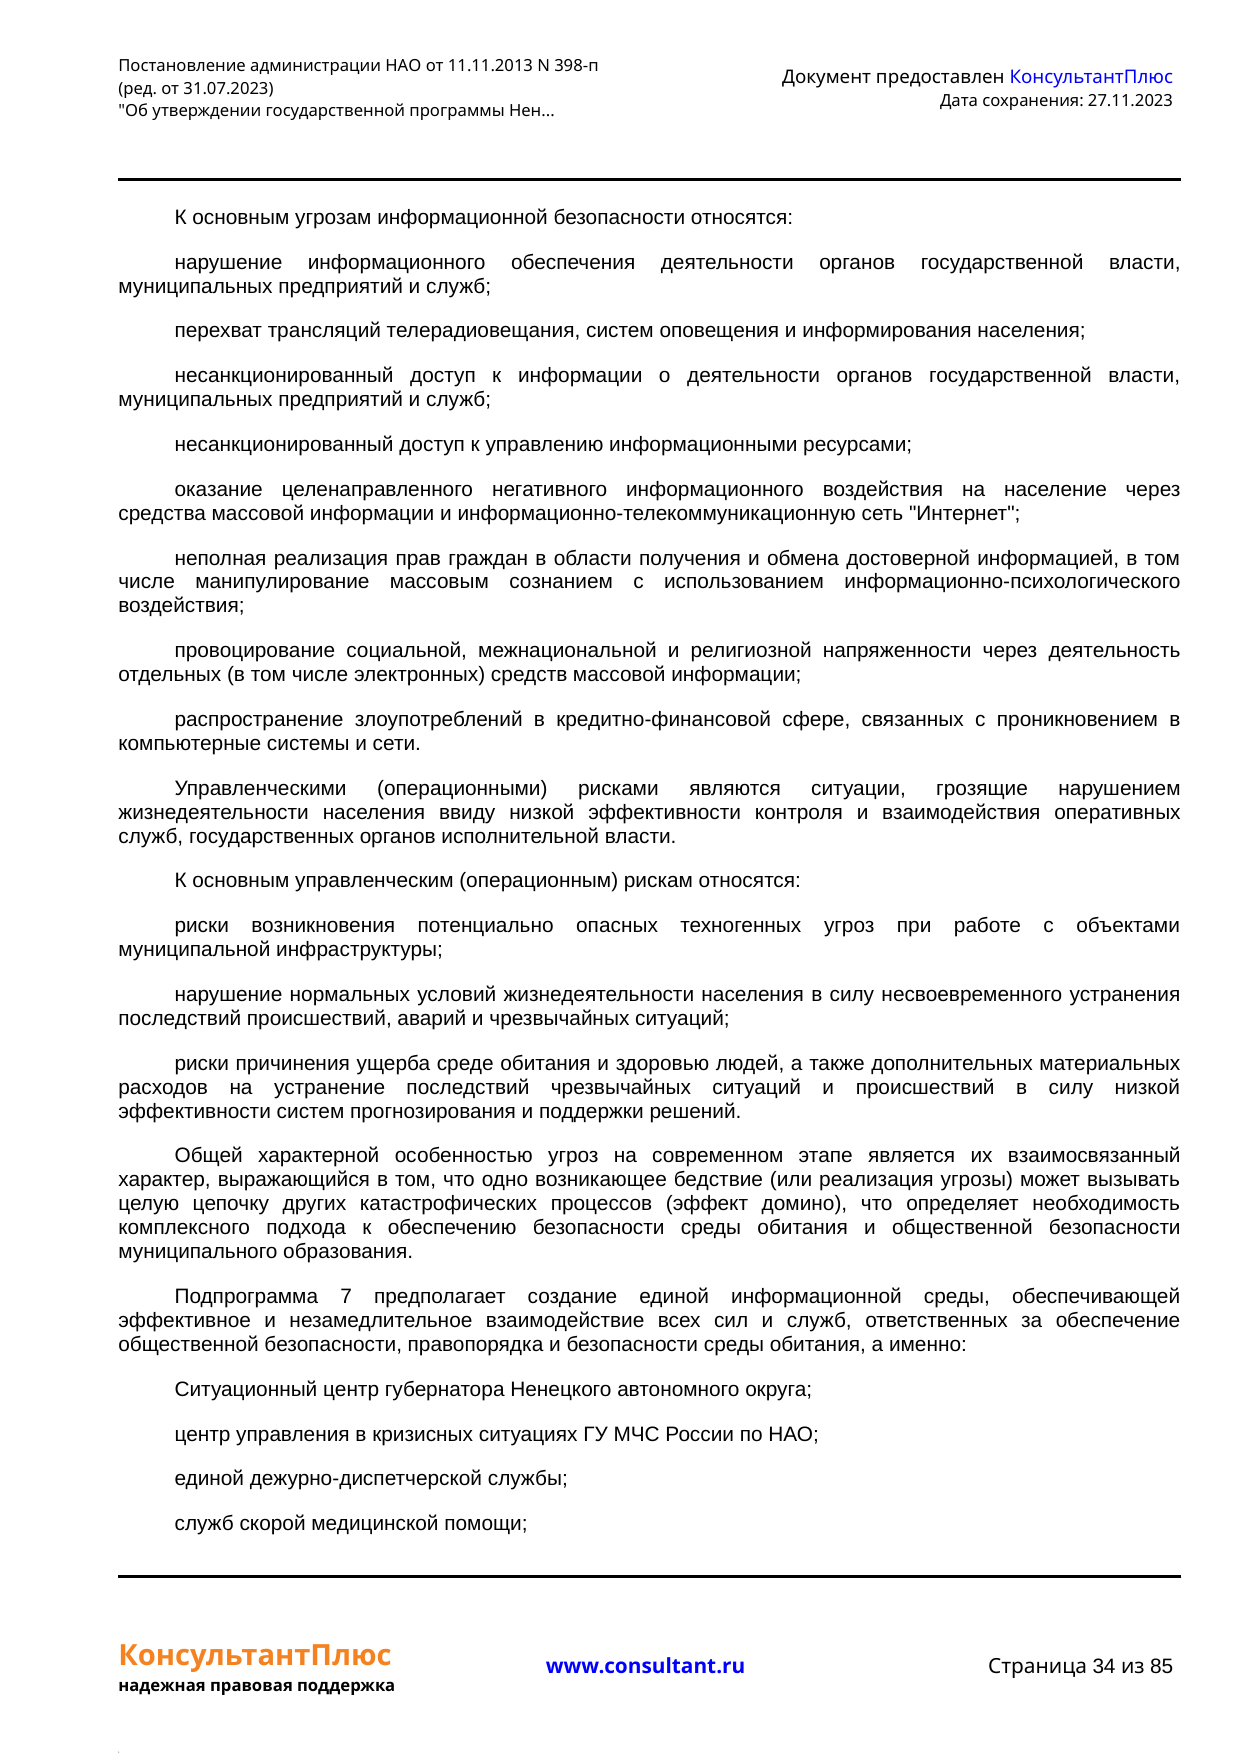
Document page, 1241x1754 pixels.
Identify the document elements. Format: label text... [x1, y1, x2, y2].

text К основным угрозам информационной безопасности относятся: [118, 205, 1181, 229]
text Подпрограмма 7 предполагает создание единой информационной среды, обеспечивающей эффективное и незамедлительное взаимодействие всех сил и служб, ответственных за обеспечение общественной безопасности, правопорядка и безопасности среды обитания, а именно: [118, 1284, 1181, 1356]
text центр управления в кризисных ситуациях ГУ МЧС России по НАО; [118, 1421, 1181, 1445]
text Общей характерной особенностью угроз на современном этапе является их взаимосвязанный характер, выражающийся в том, что одно возникающее бедствие (или реализация угрозы) может вызывать целую цепочку других катастрофических процессов (эффект домино), что определяет необходимость комплексного подхода к обеспечению безопасности среды обитания и общественной безопасности муниципального образования. [118, 1143, 1181, 1263]
text риски возникновения потенциально опасных техногенных угроз при работе с объектами муниципальной инфраструктуры; [118, 913, 1181, 961]
text нарушение информационного обеспечения деятельности органов государственной власти, муниципальных предприятий и служб; [118, 249, 1181, 297]
text неполная реализация прав граждан в области получения и обмена достоверной информацией, в том числе манипулирование массовым сознанием с использованием информационно-психологического воздействия; [118, 545, 1181, 617]
text Ситуационный центр губернатора Ненецкого автономного округа; [118, 1377, 1181, 1401]
text оказание целенаправленного негативного информационного воздействия на население через средства массовой информации и информационно-телекоммуникационную сеть "Интернет"; [118, 477, 1181, 524]
text несанкционированный доступ к информации о деятельности органов государственной власти, муниципальных предприятий и служб; [118, 363, 1181, 411]
text распространение злоупотреблений в кредитно-финансовой сфере, связанных с проникновением в компьютерные системы и сети. [118, 707, 1181, 755]
text служб скорой медицинской помощи; [118, 1511, 1181, 1535]
text единой дежурно-диспетчерской службы; [118, 1466, 1181, 1490]
text риски причинения ущерба среде обитания и здоровью людей, а также дополнительных материальных расходов на устранение последствий чрезвычайных ситуаций и происшествий в силу низкой эффективности систем прогнозирования и поддержки решений. [118, 1051, 1181, 1122]
text нарушение нормальных условий жизнедеятельности населения в силу несвоевременного устранения последствий происшествий, аварий и чрезвычайных ситуаций; [118, 982, 1181, 1030]
text Управленческими (операционными) рисками являются ситуации, грозящие нарушением жизнедеятельности населения ввиду низкой эффективности контроля и взаимодействия оперативных служб, государственных органов исполнительной власти. [118, 776, 1181, 847]
text несанкционированный доступ к управлению информационными ресурсами; [118, 432, 1181, 456]
text провоцирование социальной, межнациональной и религиозной напряженности через деятельность отдельных (в том числе электронных) средств массовой информации; [118, 638, 1181, 686]
text перехват трансляций телерадиовещания, систем оповещения и информирования населения; [118, 318, 1181, 342]
text К основным управленческим (операционным) рискам относятся: [118, 868, 1181, 892]
